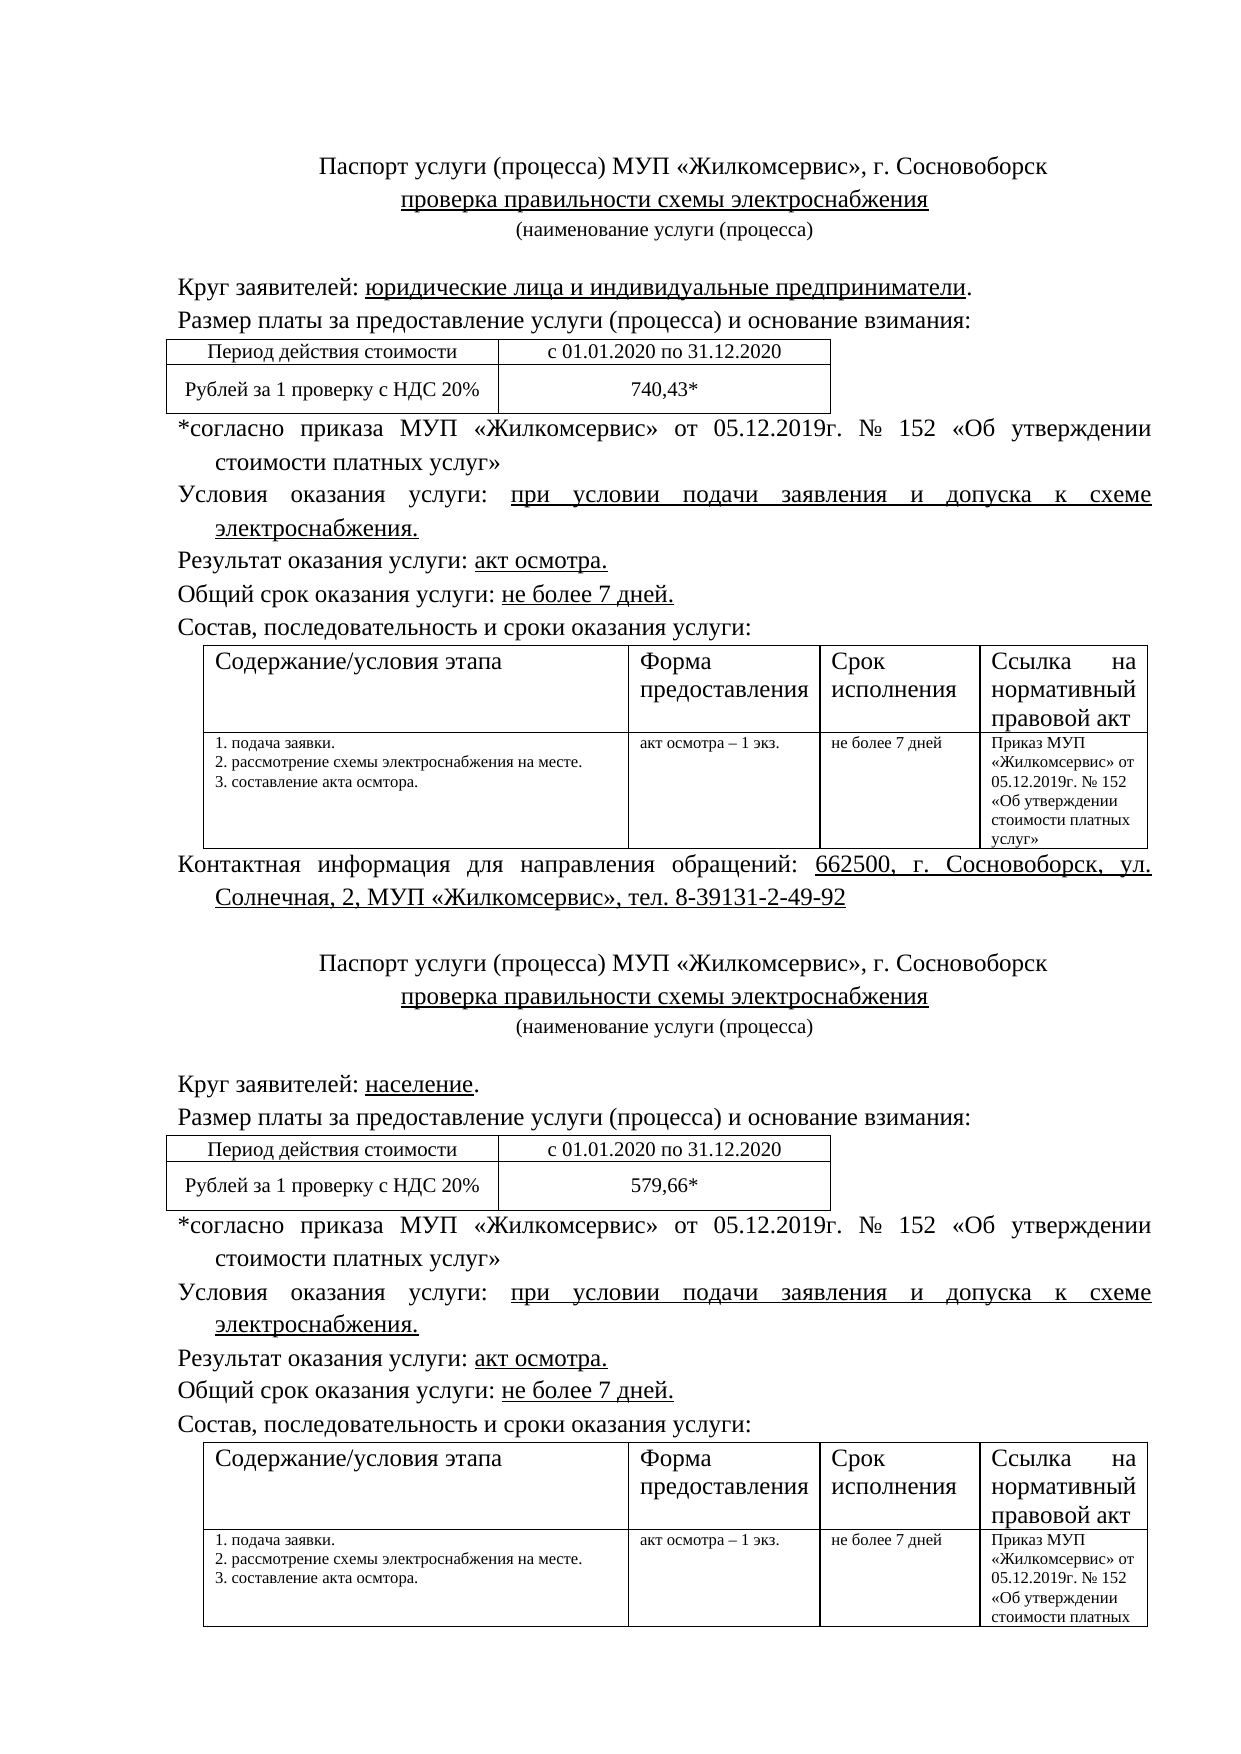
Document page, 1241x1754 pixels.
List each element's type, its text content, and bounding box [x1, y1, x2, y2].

table_header Форма предоставления [629, 646, 819, 732]
table_cell не более 7 дней [821, 1530, 979, 1626]
table_header Форма предоставления [629, 1443, 819, 1529]
table_cell Рублей за 1 проверку с НДС 20% [167, 365, 498, 412]
table_header Ссылка на нормативный правовой акт [981, 1443, 1147, 1529]
table_cell не более 7 дней [821, 733, 979, 848]
text проверка правильности схемы электроснабжения [177, 184, 1152, 213]
table_cell Приказ МУП «Жилкомсервис» от 05.12.2019г. № 152 «Об утверждении стоимости платных услуг» [981, 733, 1147, 848]
text Результат оказания услуги: акт осмотра. [177, 1343, 1152, 1371]
table_header Период действия стоимости [167, 1136, 498, 1161]
table_header Ссылка на нормативный правовой акт [981, 646, 1147, 732]
text Размер платы за предоставление услуги (процесса) и основание взимания: [177, 1102, 1152, 1131]
text Условия оказания услуги: при условии подачи заявления и допуска к схеме электроснабжения. [177, 1277, 1152, 1338]
text (наименование услуги (процесса) [177, 217, 1152, 241]
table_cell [629, 1530, 819, 1626]
text Паспорт услуги (процесса) МУП «Жилкомсервис», г. Сосновоборск [215, 948, 1152, 977]
text Состав, последовательность и сроки оказания услуги: [177, 612, 1152, 640]
table_header Срок исполнения [821, 646, 979, 732]
table_cell 1. подача заявки. 2. рассмотрение схемы электроснабжения на месте. 3. составление акта осмтора. [204, 733, 628, 848]
table_header Срок исполнения [821, 1443, 979, 1529]
text Контактная информация для направления обращений: 662500, г. Сосновоборск, ул. Солнечная, 2, МУП «Жилкомсервис», тел. 8-39131-2-49-92 [177, 849, 1152, 911]
table_cell 740,43* [499, 365, 830, 412]
text *согласно приказа МУП «Жилкомсервис» от 05.12.2019г. № 152 «Об утверждении стоимости платных услуг» [177, 413, 1152, 475]
text Размер платы за предоставление услуги (процесса) и основание взимания: [177, 305, 1152, 334]
text проверка правильности схемы электроснабжения [177, 981, 1152, 1010]
table_header Содержание/условия этапа [204, 646, 628, 732]
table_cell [204, 1530, 628, 1626]
table_header Содержание/условия этапа [204, 1443, 628, 1529]
table_cell акт осмотра – 1 экз. [629, 733, 819, 848]
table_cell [981, 1530, 1147, 1626]
text *согласно приказа МУП «Жилкомсервис» от 05.12.2019г. № 152 «Об утверждении стоимости платных услуг» [177, 1211, 1152, 1272]
text Результат оказания услуги: акт осмотра. [177, 546, 1152, 574]
table_header с 01.01.2020 по 31.12.2020 [499, 1136, 830, 1161]
text Состав, последовательность и сроки оказания услуги: [177, 1409, 1152, 1437]
text Общий срок оказания услуги: не более 7 дней. [177, 1376, 1152, 1404]
text (наименование услуги (процесса) [177, 1014, 1152, 1038]
table_header с 01.01.2020 по 31.12.2020 [499, 340, 830, 363]
text Условия оказания услуги: при условии подачи заявления и допуска к схеме электроснабжения. [177, 479, 1152, 541]
text Паспорт услуги (процесса) МУП «Жилкомсервис», г. Сосновоборск [215, 151, 1152, 180]
table_cell 579,66* [499, 1162, 830, 1209]
text Круг заявителей: население. [177, 1069, 1152, 1098]
text Общий срок оказания услуги: не более 7 дней. [177, 579, 1152, 607]
table_header Период действия стоимости [167, 340, 498, 363]
table_cell Рублей за 1 проверку с НДС 20% [167, 1162, 498, 1209]
text Круг заявителей: юридические лица и индивидуальные предприниматели. [177, 272, 1152, 301]
